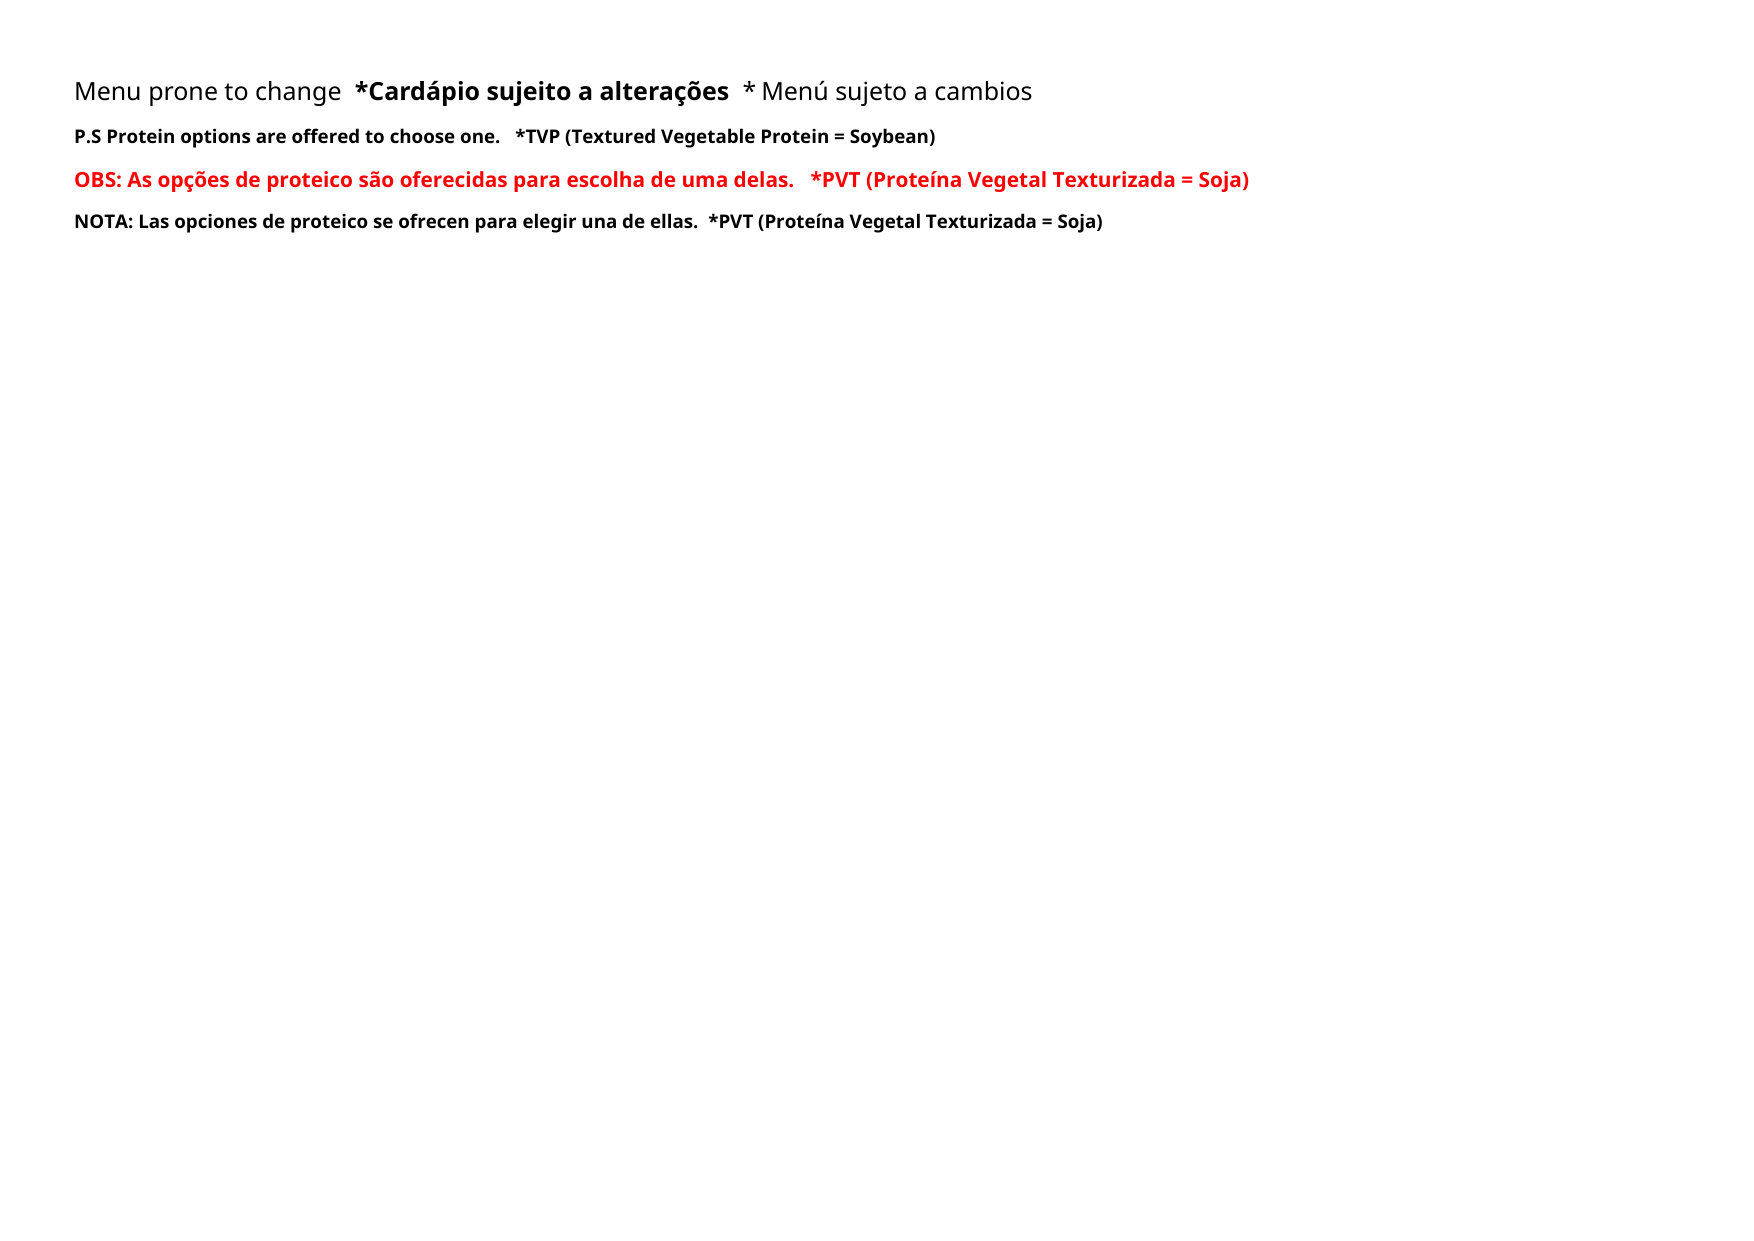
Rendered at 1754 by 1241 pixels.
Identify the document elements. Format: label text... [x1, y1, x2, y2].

text OBS: As opções de proteico são oferecidas para escolha de uma delas. *PVT (Proteína Vegetal Texturizada = Soja) [74, 165, 1606, 193]
text NOTA: Las opciones de proteico se ofrecen para elegir una de ellas. *PVT (Proteína Vegetal Texturizada = Soja) [74, 209, 1606, 234]
text P.S Protein options are offered to choose one. *TVP (Textured Vegetable Protein = Soybean) [74, 123, 1606, 149]
text * Menu prone to change *Cardápio sujeito a alterações * Menú sujeto a cambios [74, 74, 1606, 108]
